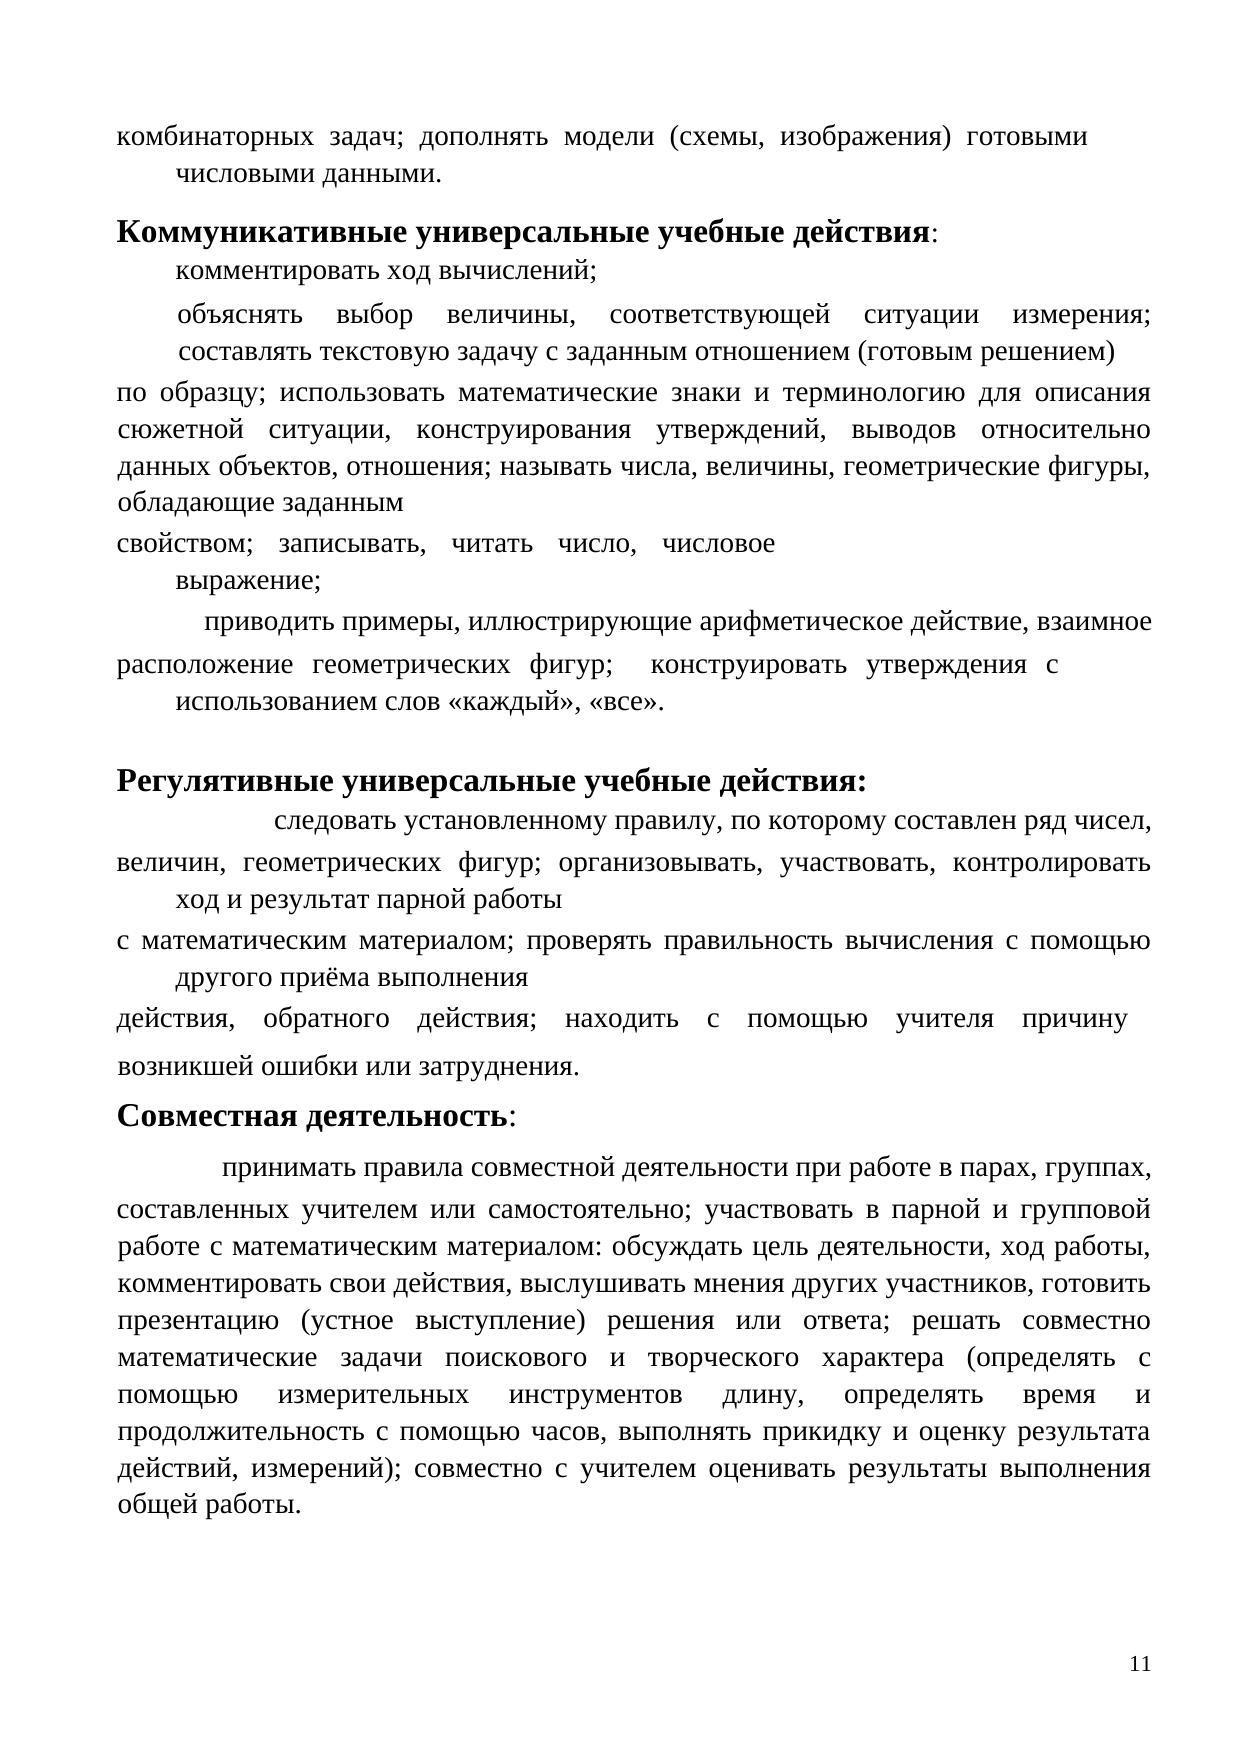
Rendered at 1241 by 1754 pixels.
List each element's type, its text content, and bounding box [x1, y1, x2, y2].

text действия, обратного действия; находить с помощью учителя причину возникшей ошибки или затруднения. [116, 1000, 1129, 1081]
text составленных учителем или самостоятельно; участвовать в парной и групповой работе с математическим материалом: обсуждать цель деятельности, ход работы, комментировать свои действия, выслушивать мнения других участников, готовить презентацию (устное выступление) решения или ответа; решать совместно математические задачи поискового и творческого характера (определять с помощью измерительных инструментов длину, определять время и продолжительность с помощью часов, выполнять прикидку и оценку результата действий, измерений); совместно с учителем оценивать результаты выполнения общей работы. [116, 1192, 1152, 1520]
text расположение геометрических фигур; конструировать утверждения с использованием слов «каждый», «все». [116, 646, 1059, 717]
text объяснять выбор величины, соответствующей ситуации измерения; составлять текстовую задачу с заданным отношением (готовым решением) [177, 296, 1152, 366]
text свойством; записывать, читать число, числовое выражение; [116, 526, 776, 596]
text Коммуникативные универсальные учебные действия: комментировать ход вычислений; [116, 211, 1016, 286]
text Регулятивные универсальные учебные действия: [116, 761, 1016, 799]
text по образцу; использовать математические знаки и терминологию для описания сюжетной ситуации, конструирования утверждений, выводов относительно данных объектов, отношения; называть числа, величины, геометрические фигуры, обладающие заданным [116, 374, 1152, 518]
text следовать установленному правилу, по которому составлен ряд чисел, [118, 802, 1152, 836]
text величин, геометрических фигур; организовывать, участвовать, контролировать ход и результат парной работы [116, 844, 1152, 915]
text приводить примеры, иллюстрирующие арифметическое действие, взаимное [118, 603, 1152, 637]
text принимать правила совместной деятельности при работе в парах, группах, [118, 1149, 1152, 1182]
text Совместная деятельность: [116, 1095, 1129, 1133]
text комбинаторных задач; дополнять модели (схемы, изображения) готовыми числовыми данными. [116, 118, 1089, 188]
text с математическим материалом; проверять правильность вычисления с помощью другого приёма выполнения [116, 922, 1152, 993]
